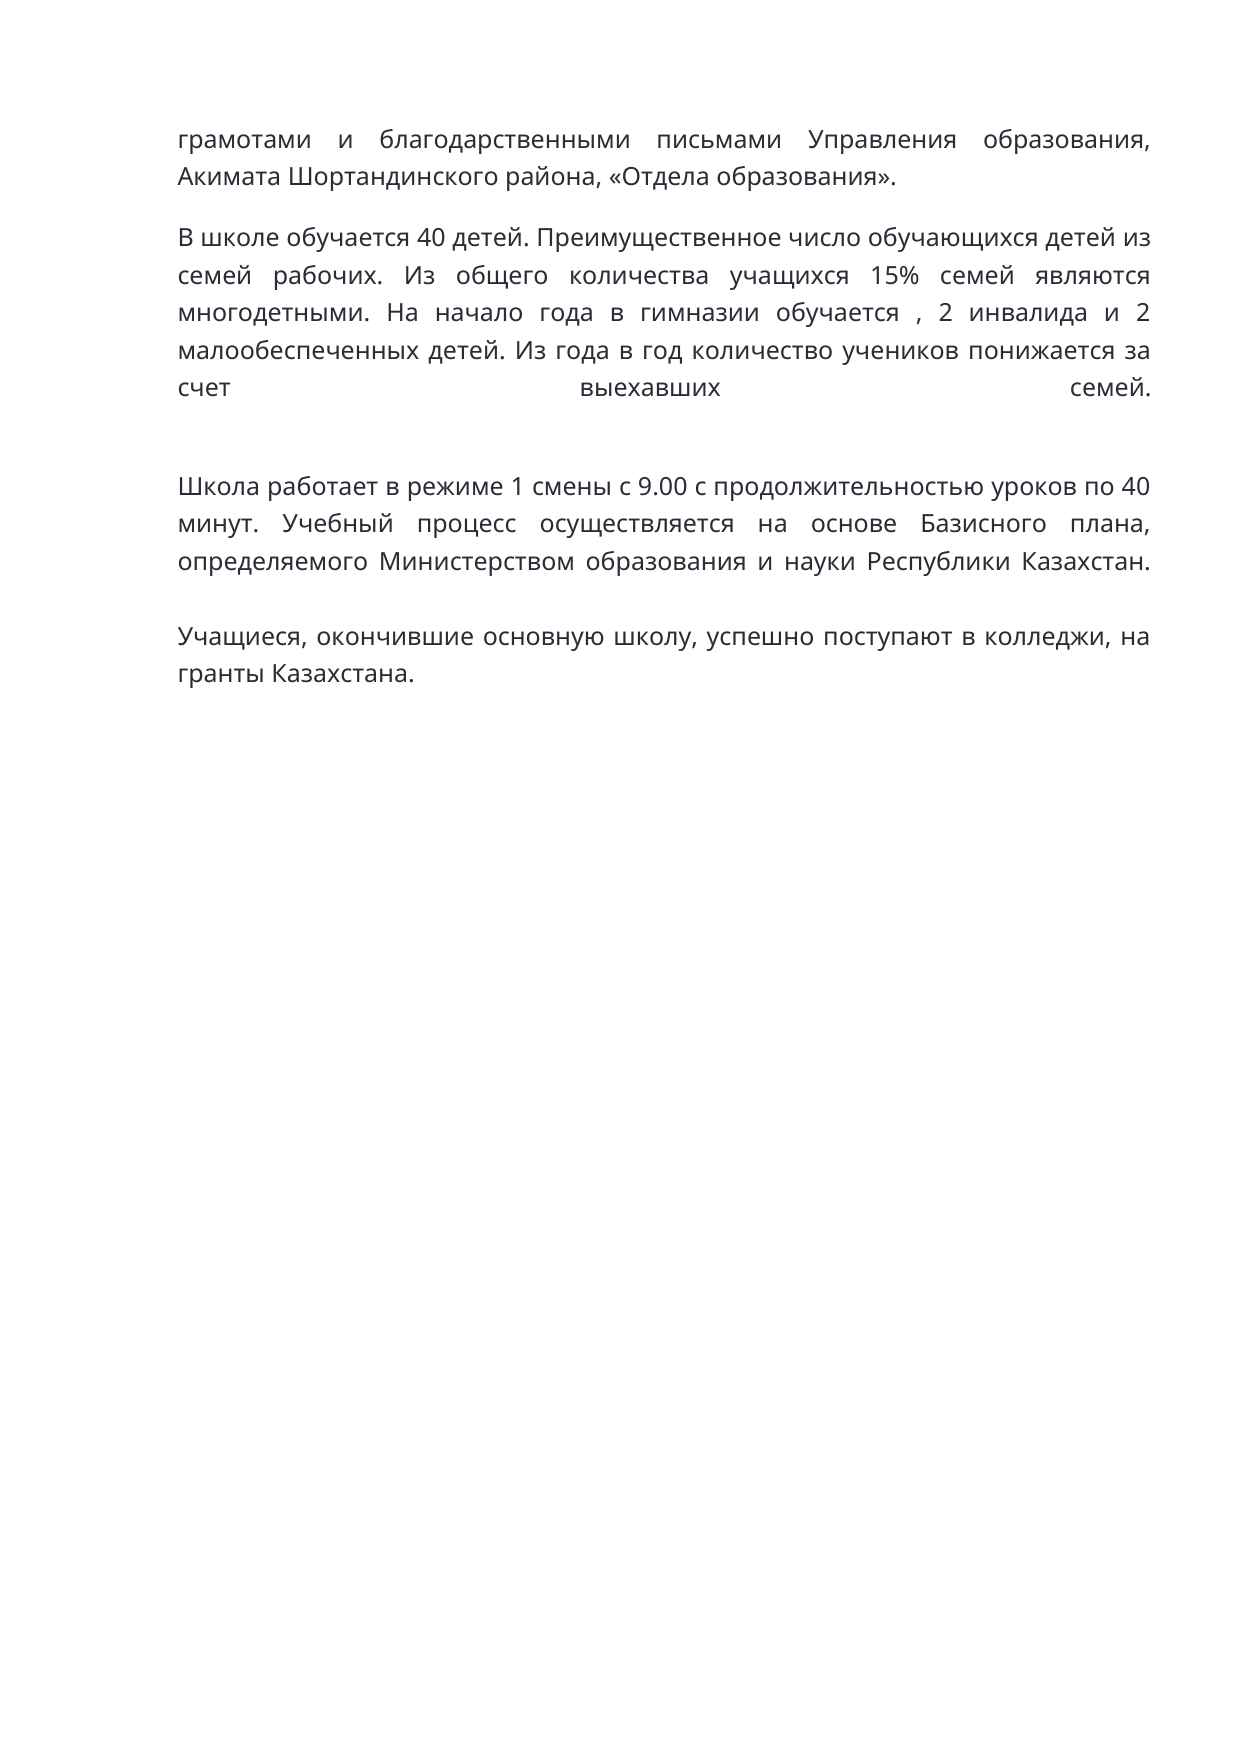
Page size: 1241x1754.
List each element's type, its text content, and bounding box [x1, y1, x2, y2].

text В школе обучается 40 детей. Преимущественное число обучающихся детей из семей рабочих. Из общего количества учащихся 15% семей являются многодетными. На начало года в гимназии обучается , 2 инвалида и 2 малообеспеченных детей. Из года в год количество учеников понижается за счет выехавших семей. [177, 217, 1152, 442]
text Школа работает в режиме 1 смены с 9.00 с продолжительностью уроков по 40 минут. Учебный процесс осуществляется на основе Базисного плана, определяемого Министерством образования и науки Республики Казахстан. Учащиеся, окончившие основную школу, успешно поступают в колледжи, на гранты Казахстана. [177, 465, 1152, 690]
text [177, 118, 1152, 193]
